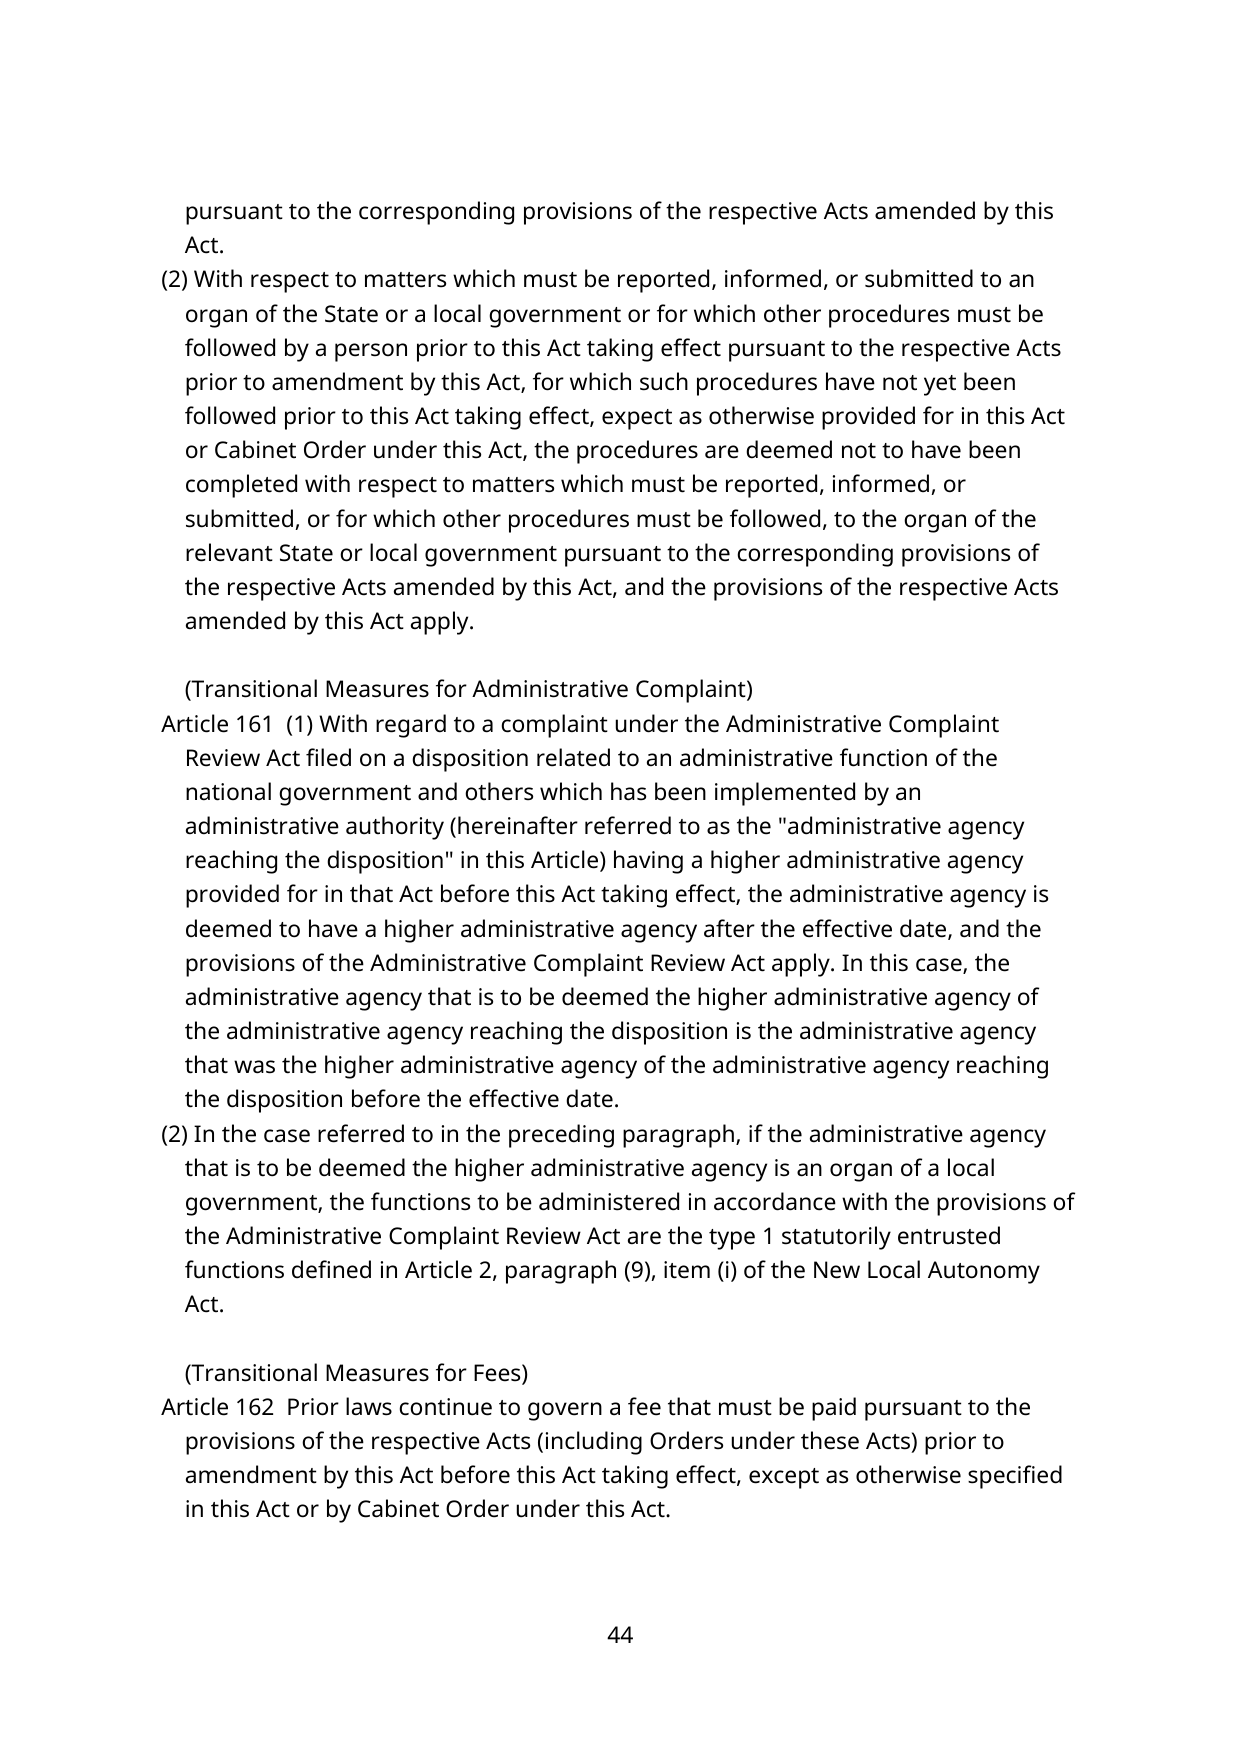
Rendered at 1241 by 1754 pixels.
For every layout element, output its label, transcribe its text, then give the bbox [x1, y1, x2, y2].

text Article 162 Prior laws continue to govern a fee that must be paid pursuant to the provisions of the respective Acts (including Orders under these Acts) prior to amendment by this Act before this Act taking effect, except as otherwise specified in this Act or by Cabinet Order under this Act. [161, 1389, 1079, 1526]
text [161, 194, 1079, 262]
text (Transitional Measures for Fees) [184, 1355, 1079, 1389]
text (2) In the case referred to in the preceding paragraph, if the administrative agency that is to be deemed the higher administrative agency is an organ of a local government, the functions to be administered in accordance with the provisions of the Administrative Complaint Review Act are the type 1 statutorily entrusted functions defined in Article 2, paragraph (9), item (i) of the New Local Autonomy Act. [161, 1116, 1079, 1321]
text (2) With respect to matters which must be reported, informed, or submitted to an organ of the State or a local government or for which other procedures must be followed by a person prior to this Act taking effect pursuant to the respective Acts prior to amendment by this Act, for which such procedures have not yet been followed prior to this Act taking effect, expect as otherwise provided for in this Act or Cabinet Order under this Act, the procedures are deemed not to have been completed with respect to matters which must be reported, informed, or submitted, or for which other procedures must be followed, to the organ of the relevant State or local government pursuant to the corresponding provisions of the respective Acts amended by this Act, and the provisions of the respective Acts amended by this Act apply. [161, 262, 1079, 638]
text Article 161 (1) With regard to a complaint under the Administrative Complaint Review Act filed on a disposition related to an administrative function of the national government and others which has been implemented by an administrative authority (hereinafter referred to as the "administrative agency reaching the disposition" in this Article) having a higher administrative agency provided for in that Act before this Act taking effect, the administrative agency is deemed to have a higher administrative agency after the effective date, and the provisions of the Administrative Complaint Review Act apply. In this case, the administrative agency that is to be deemed the higher administrative agency of the administrative agency reaching the disposition is the administrative agency that was the higher administrative agency of the administrative agency reaching the disposition before the effective date. [161, 706, 1079, 1116]
text (Transitional Measures for Administrative Complaint) [184, 672, 1079, 706]
